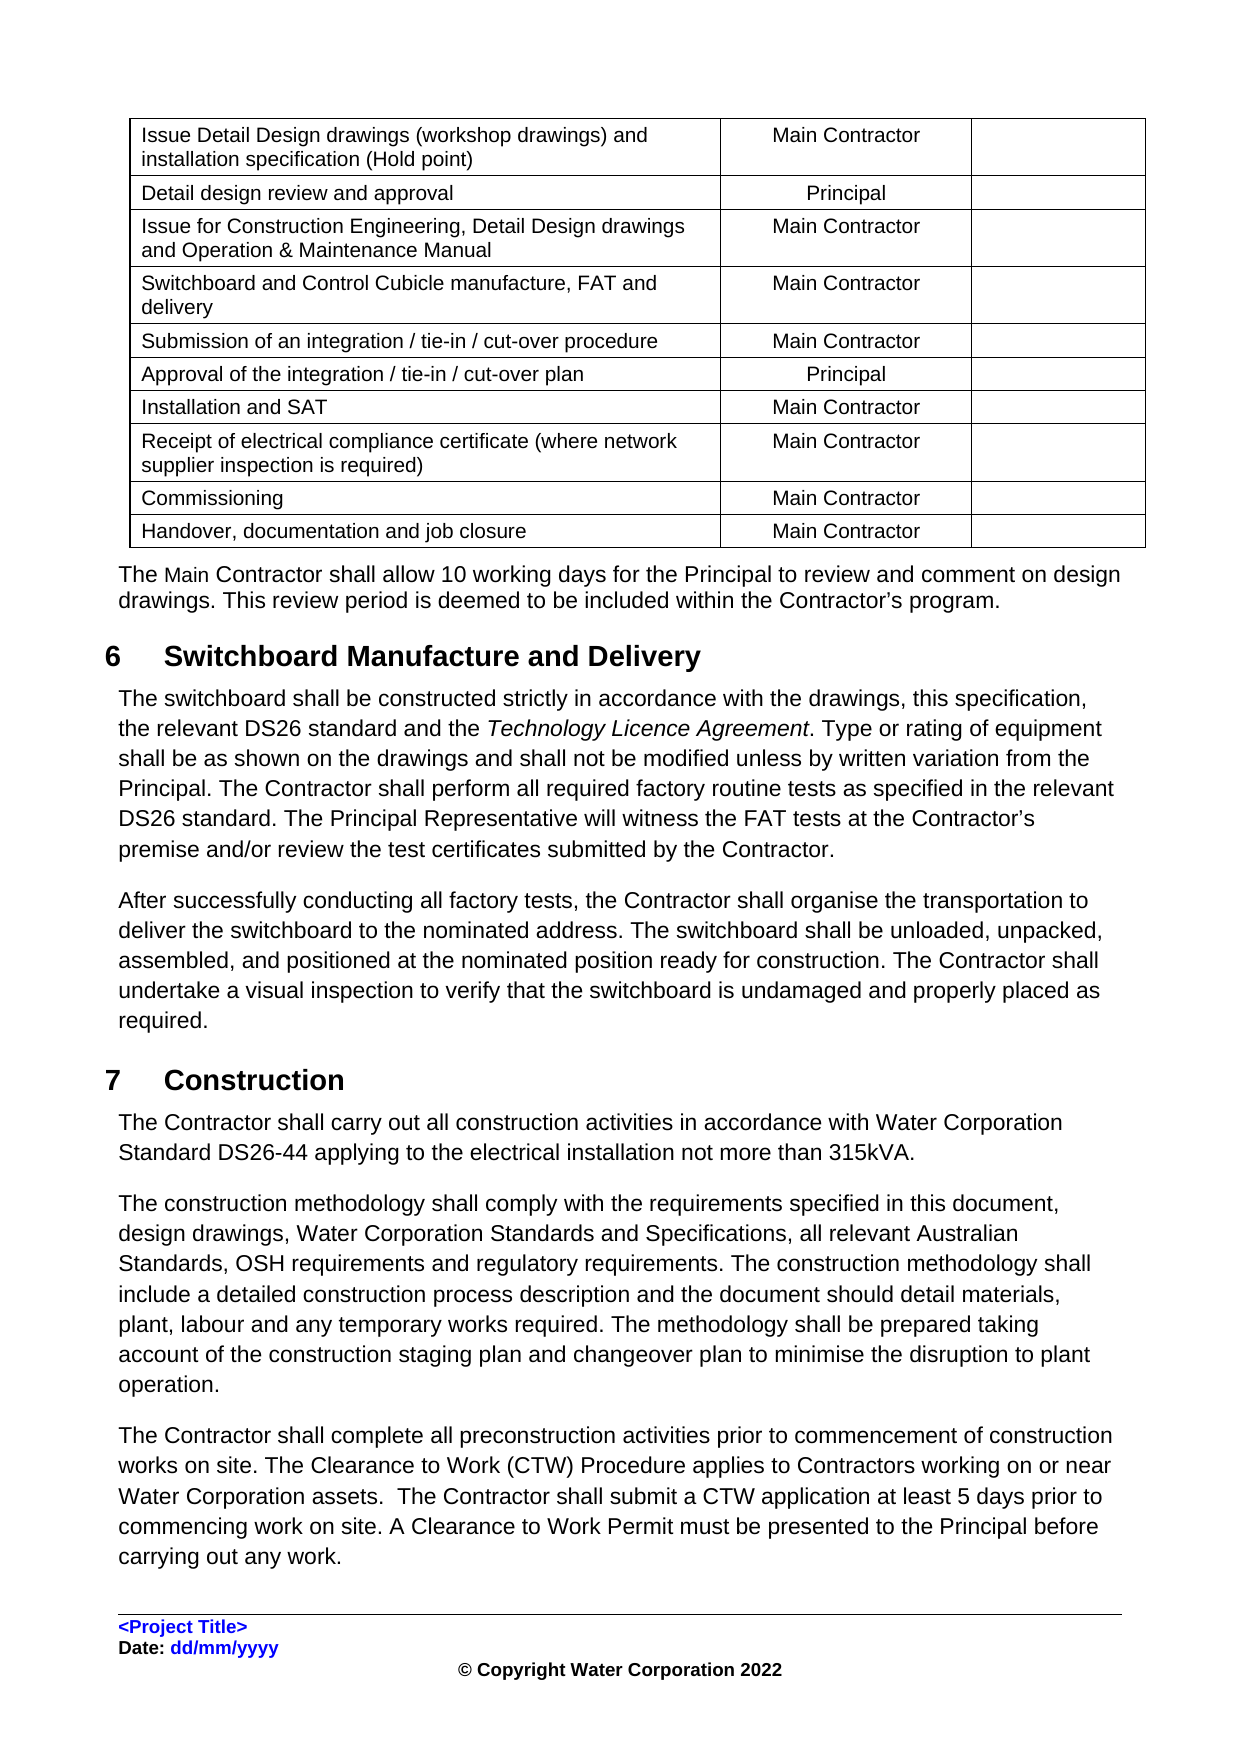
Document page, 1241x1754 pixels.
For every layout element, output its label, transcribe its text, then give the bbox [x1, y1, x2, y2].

table_cell Installation and SAT [131, 391, 720, 423]
table_cell [972, 358, 1145, 390]
table_cell [972, 391, 1145, 423]
table_cell [972, 176, 1145, 209]
table_cell Submission of an integration / tie-in / cut-over procedure [131, 324, 720, 357]
table_cell Main Contractor [721, 482, 971, 514]
table_cell Issue Detail Design drawings (workshop drawings) and installation specification (Hold point) [131, 119, 720, 175]
subtitle Construction [104, 1063, 1122, 1096]
table_cell Handover, documentation and job closure [131, 515, 720, 547]
text The switchboard shall be constructed strictly in accordance with the drawings, this specification, the relevant DS26 standard and the Technology Licence Agreement. Type or rating of equipment shall be as shown on the drawings and shall not be modified unless by written variation from the Principal. The Contractor shall perform all required factory routine tests as specified in the relevant DS26 standard. The Principal Representative will witness the FAT tests at the Contractor’s premise and/or review the test certificates submitted by the Contractor. [118, 684, 1122, 862]
table_cell Commissioning [131, 482, 720, 514]
text The Main Contractor shall allow 10 working days for the Principal to review and comment on design drawings. This review period is deemed to be included within the Contractor’s program. [118, 561, 1122, 613]
text After successfully conducting all factory tests, the Contractor shall organise the transportation to deliver the switchboard to the nominated address. The switchboard shall be unloaded, unpacked, assembled, and positioned at the nominated position ready for construction. The Contractor shall undertake a visual inspection to verify that the switchboard is undamaged and properly placed as required. [118, 887, 1122, 1034]
table_cell Main Contractor [721, 515, 971, 547]
subtitle Switchboard Manufacture and Delivery [104, 638, 1122, 672]
text The Contractor shall carry out all construction activities in accordance with Water Corporation Standard DS26-44 applying to the electrical installation not more than 315kVA. [118, 1109, 1122, 1165]
text The Contractor shall complete all preconstruction activities prior to commencement of construction works on site. The Clearance to Work (CTW) Procedure applies to Contractors working on or near Water Corporation assets. The Contractor shall submit a CTW application at least 5 days prior to commencing work on site. A Clearance to Work Permit must be presented to the Principal before carrying out any work. [118, 1422, 1122, 1569]
table_cell Detail design review and approval [131, 176, 720, 209]
table_cell [972, 424, 1145, 481]
table_cell Receipt of electrical compliance certificate (where network supplier inspection is required) [131, 424, 720, 481]
table_cell [972, 267, 1145, 323]
table_cell Principal [721, 176, 971, 209]
text The construction methodology shall comply with the requirements specified in this document, design drawings, Water Corporation Standards and Specifications, all relevant Australian Standards, OSH requirements and regulatory requirements. The construction methodology shall include a detailed construction process description and the document should detail materials, plant, labour and any temporary works required. The methodology shall be prepared taking account of the construction staging plan and changeover plan to minimise the disruption to plant operation. [118, 1190, 1122, 1398]
table_cell Main Contractor [721, 391, 971, 423]
table_cell [972, 119, 1145, 175]
table_cell Principal [721, 358, 971, 390]
table_cell [972, 324, 1145, 357]
table_cell Main Contractor [721, 119, 971, 175]
table_cell Approval of the integration / tie-in / cut-over plan [131, 358, 720, 390]
table_cell Issue for Construction Engineering, Detail Design drawings and Operation & Maintenance Manual [131, 210, 720, 266]
table_cell [972, 515, 1145, 547]
table_cell Main Contractor [721, 324, 971, 357]
table_cell Main Contractor [721, 424, 971, 481]
table_cell Main Contractor [721, 267, 971, 323]
table_cell Main Contractor [721, 210, 971, 266]
table_cell [972, 482, 1145, 514]
table_cell Switchboard and Control Cubicle manufacture, FAT and delivery [131, 267, 720, 323]
table_cell [972, 210, 1145, 266]
